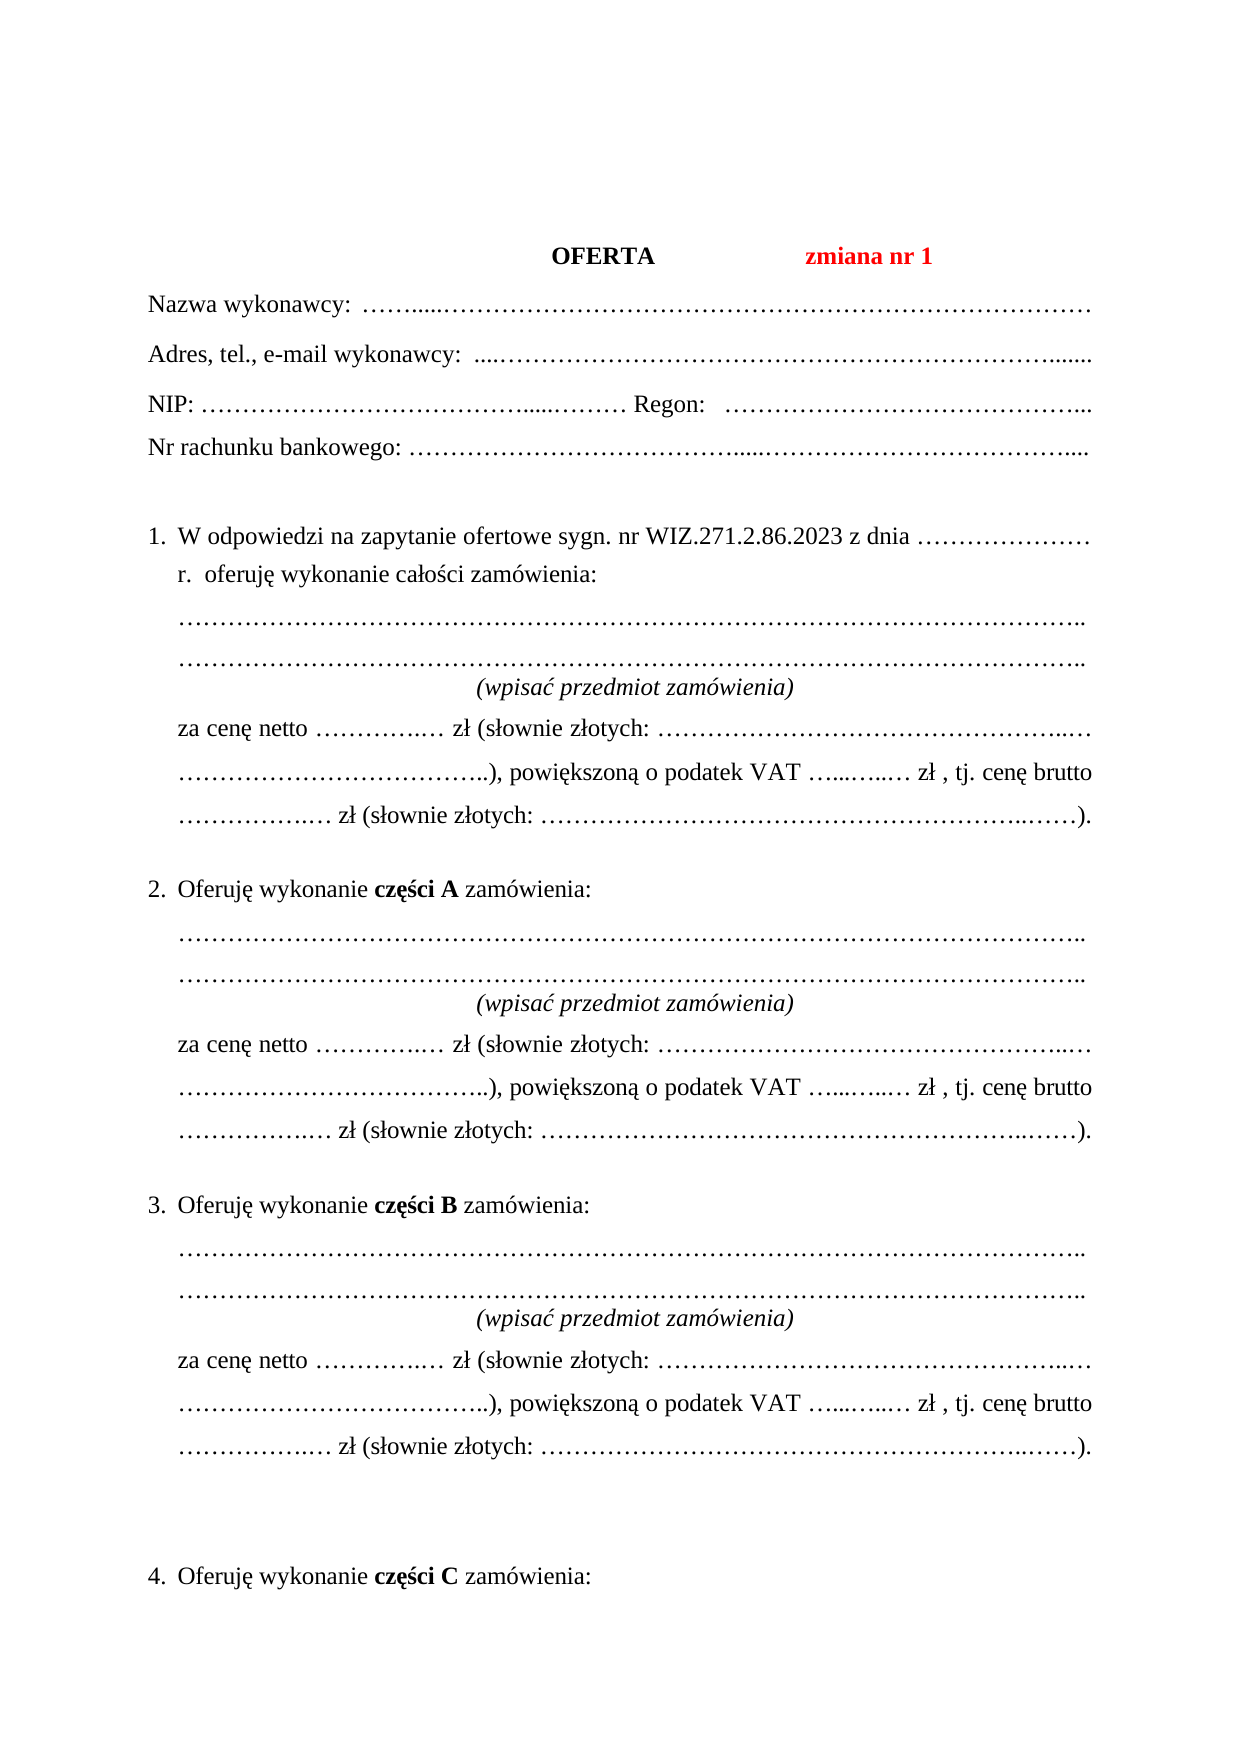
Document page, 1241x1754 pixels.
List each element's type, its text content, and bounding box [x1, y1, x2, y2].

text ……………………………………………………………………………………………….. [177, 959, 1092, 988]
text Adres, tel., e-mail wykonawcy: ....…………………………………………………………....... [148, 332, 1092, 370]
text ……………………………………………………………………………………………….. [177, 918, 1092, 947]
text ……………………………………………………………………………………………….. [177, 602, 1092, 631]
text OFERTA zmiana nr 1 [148, 241, 1092, 270]
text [177, 1345, 1092, 1460]
list Oferuję wykonanie części B zamówienia: [148, 1183, 1092, 1221]
list Oferuję wykonanie części A zamówienia: [148, 868, 1092, 905]
text NIP: ………………………………….....……… Regon: ……………………………………... [148, 382, 1092, 420]
text (wpisać przedmiot zamówienia) [177, 672, 1092, 701]
text ……………………………………………………………………………………………….. [177, 643, 1092, 672]
list W odpowiedzi na zapytanie ofertowe sygn. nr WIZ.271.2.86.2023 z dnia …………………r. oferuję wykonanie całości zamówienia: [148, 515, 1092, 590]
text Nr rachunku bankowego: ………………………………….....……………………………….... [148, 432, 1092, 461]
text ……………………………………………………………………………………………….. [177, 1233, 1092, 1262]
text (wpisać przedmiot zamówienia) [177, 1303, 1092, 1332]
text (wpisać przedmiot zamówienia) [177, 988, 1092, 1017]
list Oferuję wykonanie części C zamówienia: [148, 1555, 1092, 1592]
text ……………………………………………………………………………………………….. [177, 1275, 1092, 1303]
text Nazwa wykonawcy: …….....…………………………………………………………………… [148, 282, 1092, 320]
